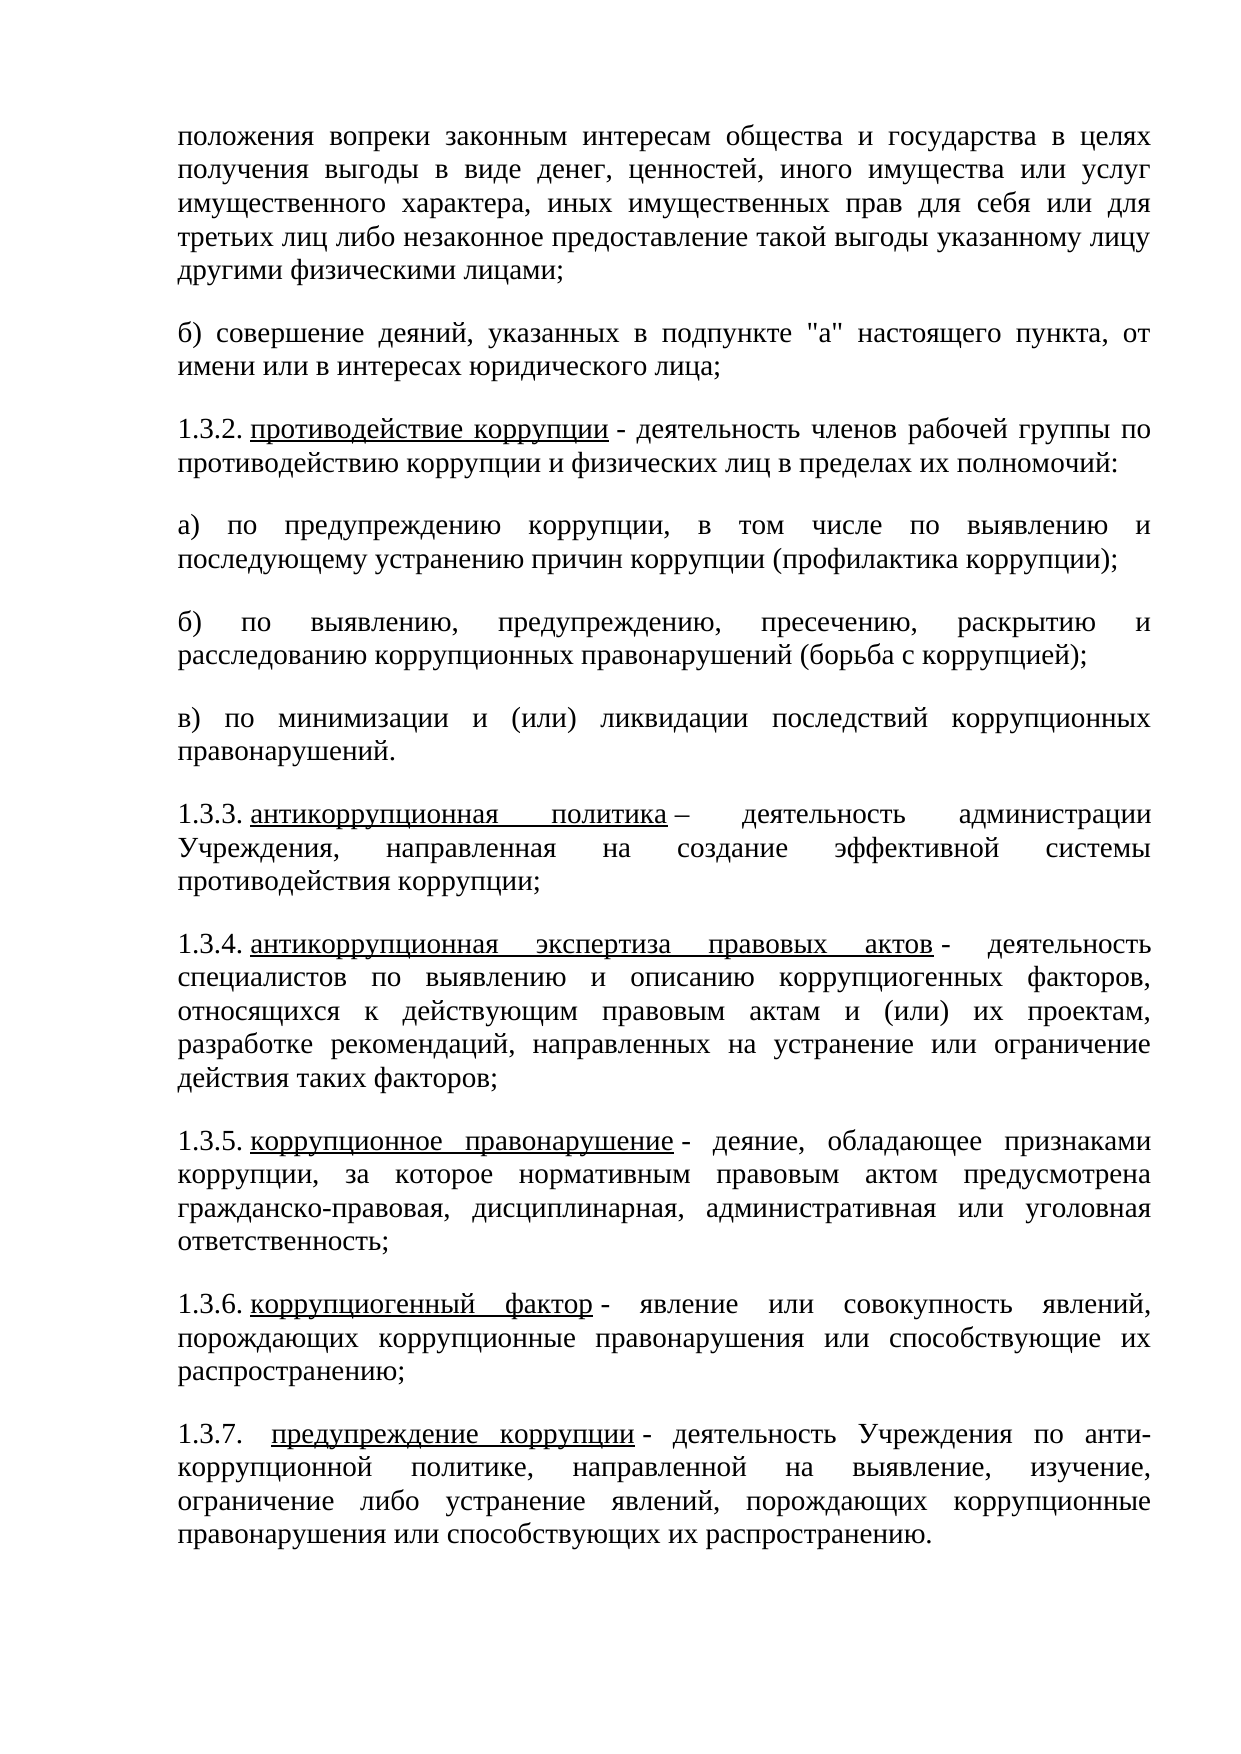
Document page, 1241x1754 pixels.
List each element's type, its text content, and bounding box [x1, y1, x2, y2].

text 1.3.6. коррупциогенный фактор - явление или совокупность явлений, порождающих коррупционные правонарушения или способствующие их распространению; [177, 1286, 1152, 1387]
text в) по минимизации и (или) ликвидации последствий коррупционных правонарушений. [177, 700, 1152, 767]
text 1.3.5. коррупционное правонарушение - деяние, обладающее признаками коррупции, за которое нормативным правовым актом предусмотрена гражданско-правовая, дисциплинарная, административная или уголовная ответственность; [177, 1123, 1152, 1257]
text 1.3.3. антикоррупционная политика – деятельность администрации Учреждения, направленная на создание эффективной системы противодействия коррупции; [177, 796, 1152, 897]
text а) по предупреждению коррупции, в том числе по выявлению и последующему устранению причин коррупции (профилактика коррупции); [177, 507, 1152, 574]
text б) совершение деяний, указанных в подпункте "а" настоящего пункта, от имени или в интересах юридического лица; [177, 315, 1152, 382]
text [177, 118, 1152, 286]
text б) по выявлению, предупреждению, пресечению, раскрытию и расследованию коррупционных правонарушений (борьба с коррупцией); [177, 604, 1152, 671]
text 1.3.7. предупреждение коррупции - деятельность Учреждения по анти-коррупционной политике, направленной на выявление, изучение, ограничение либо устранение явлений, порождающих коррупционные правонарушения или способствующих их распространению. [177, 1416, 1152, 1550]
text 1.3.2. противодействие коррупции - деятельность членов рабочей группы по противодействию коррупции и физических лиц в пределах их полномочий: [177, 411, 1152, 478]
text 1.3.4. антикоррупционная экспертиза правовых актов - деятельность специалистов по выявлению и описанию коррупциогенных факторов, относящихся к действующим правовым актам и (или) их проектам, разработке рекомендаций, направленных на устранение или ограничение действия таких факторов; [177, 926, 1152, 1094]
